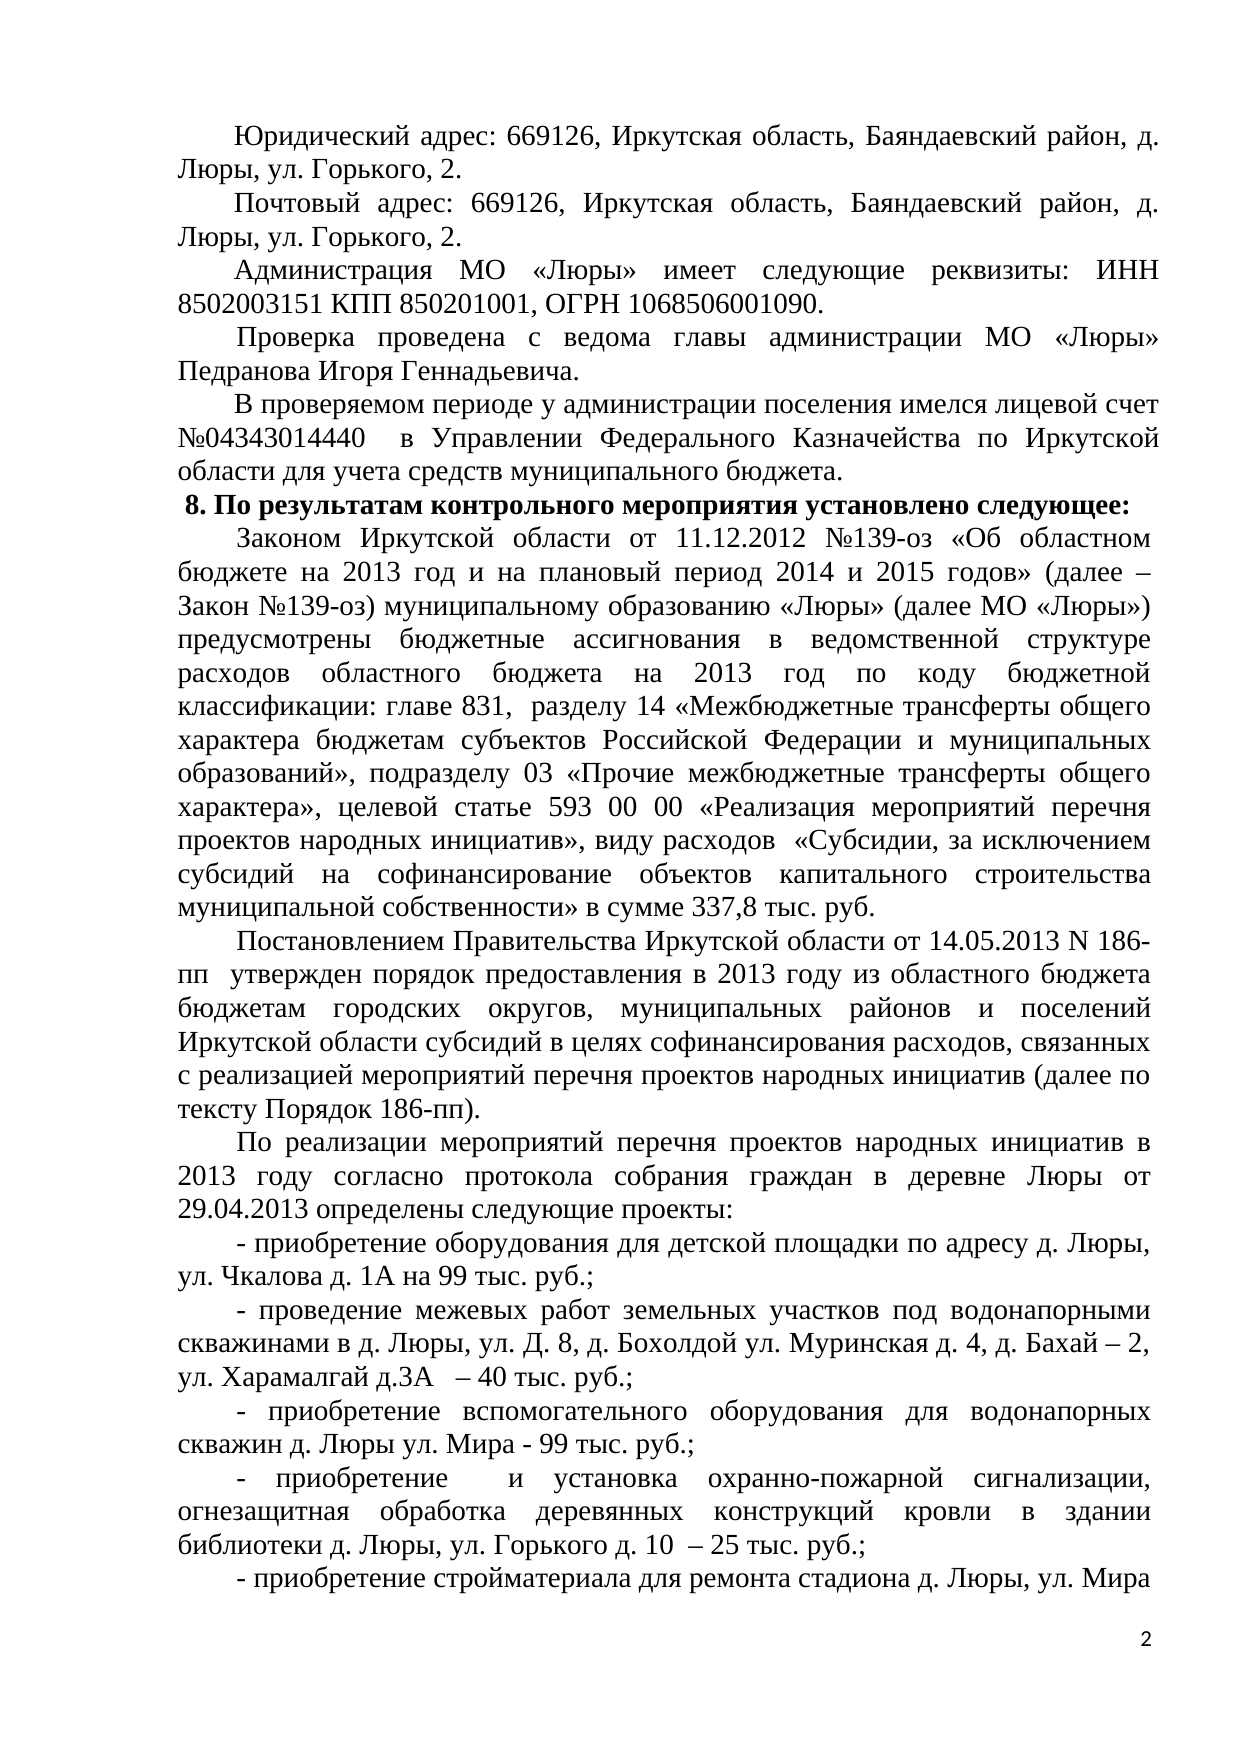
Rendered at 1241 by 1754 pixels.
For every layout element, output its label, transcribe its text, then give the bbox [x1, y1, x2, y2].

text - приобретение и установка охранно-пожарной сигнализации, огнезащитная обработка деревянных конструкций кровли в здании библиотеки д. Люры, ул. Горького д. 10 – 25 тыс. руб.; [177, 1460, 1152, 1560]
text - проведение межевых работ земельных участков под водонапорными скважинами в д. Люры, ул. Д. 8, д. Бохолдой ул. Муринская д. 4, д. Бахай – 2, ул. Харамалгай д.3А – 40 тыс. руб.; [177, 1292, 1152, 1393]
text Законом Иркутской области от 11.12.2012 №139-оз «Об областном бюджете на 2013 год и на плановый период 2014 и 2015 годов» (далее – Закон №139-оз) муниципальному образованию «Люры» (далее МО «Люры») предусмотрены бюджетные ассигнования в ведомственной структуре расходов областного бюджета на 2013 год по коду бюджетной классификации: главе 831, разделу 14 «Межбюджетные трансферты общего характера бюджетам субъектов Российской Федерации и муниципальных образований», подразделу 03 «Прочие межбюджетные трансферты общего характера», целевой статье 593 00 00 «Реализация мероприятий перечня проектов народных инициатив», виду расходов «Субсидии, за исключением субсидий на софинансирование объектов капитального строительства муниципальной собственности» в сумме 337,8 тыс. руб. [177, 521, 1152, 923]
text Юридический адрес: 669126, Иркутская область, Баяндаевский район, д. Люры, ул. Горького, 2. [177, 118, 1160, 185]
text Проверка проведена с ведома главы администрации МО «Люры» Педранова Игоря Геннадьевича. [177, 319, 1160, 386]
text По реализации мероприятий перечня проектов народных инициатив в 2013 году согласно протокола собрания граждан в деревне Люры от 29.04.2013 определены следующие проекты: [177, 1124, 1152, 1225]
text Почтовый адрес: 669126, Иркутская область, Баяндаевский район, д. Люры, ул. Горького, 2. [177, 185, 1160, 252]
text Администрация МО «Люры» имеет следующие реквизиты: ИНН 8502003151 КПП 850201001, ОГРН 1068506001090. [177, 252, 1160, 319]
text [177, 1560, 1152, 1594]
text - приобретение оборудования для детской площадки по адресу д. Люры, ул. Чкалова д. 1А на 99 тыс. руб.; [177, 1225, 1152, 1292]
text Постановлением Правительства Иркутской области от 14.05.2013 N 186-пп утвержден порядок предоставления в 2013 году из областного бюджета бюджетам городских округов, муниципальных районов и поселений Иркутской области субсидий в целях софинансирования расходов, связанных с реализацией мероприятий перечня проектов народных инициатив (далее по тексту Порядок 186-пп). [177, 923, 1152, 1124]
text 8. По результатам контрольного мероприятия установлено следующее: [177, 487, 1160, 521]
text В проверяемом периоде у администрации поселения имелся лицевой счет №04343014440 в Управлении Федерального Казначейства по Иркутской области для учета средств муниципального бюджета. [177, 386, 1160, 487]
text - приобретение вспомогательного оборудования для водонапорных скважин д. Люры ул. Мира - 99 тыс. руб.; [177, 1393, 1152, 1460]
